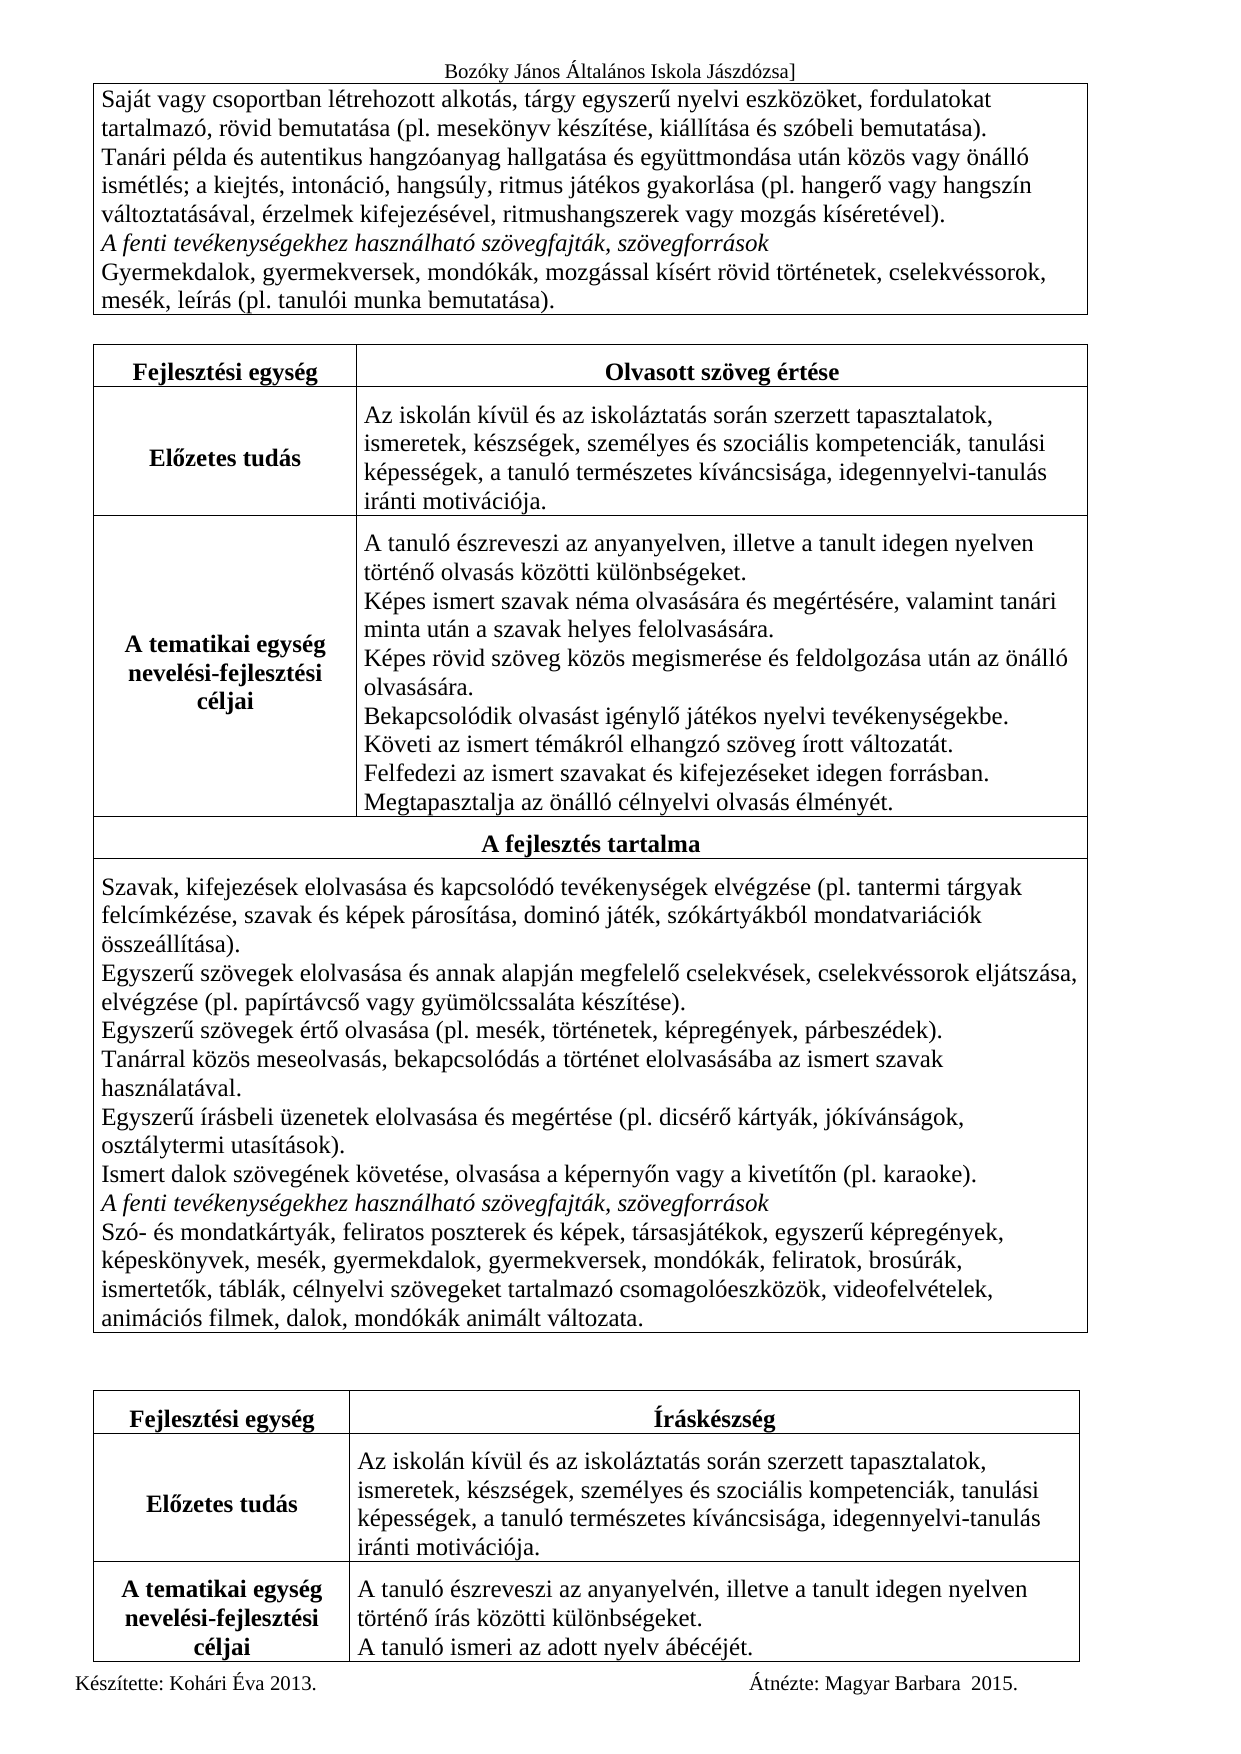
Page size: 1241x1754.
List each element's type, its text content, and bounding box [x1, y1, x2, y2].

table_cell A fejlesztés tartalma [94, 817, 1087, 858]
table_cell A tanuló észreveszi az anyanyelven, illetve a tanult idegen nyelven történő olvasás közötti különbségeket. Képes ismert szavak néma olvasására és megértésére, valamint tanári minta után a szavak helyes felolvasására. Képes rövid szöveg közös megismerése és feldolgozása után az önálló olvasására. Bekapcsolódik olvasást igénylő játékos nyelvi tevékenységekbe. Követi az ismert témákról elhangzó szöveg írott változatát. Felfedezi az ismert szavakat és kifejezéseket idegen forrásban. Megtapasztalja az önálló célnyelvi olvasás élményét. [357, 516, 1087, 816]
table_cell Az iskolán kívül és az iskoláztatás során szerzett tapasztalatok, ismeretek, készségek, személyes és szociális kompetenciák, tanulási képességek, a tanuló természetes kíváncsisága, idegennyelvi-tanulás iránti motivációja. [357, 387, 1087, 515]
table_header Íráskészség [350, 1391, 1079, 1432]
table_header Fejlesztési egység [94, 345, 356, 386]
table_cell A tematikai egység nevelési-fejlesztési céljai [94, 516, 356, 816]
table_cell Előzetes tudás [94, 1434, 349, 1561]
table_header Fejlesztési egység [94, 1391, 349, 1432]
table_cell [94, 1562, 349, 1661]
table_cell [94, 84, 1087, 314]
table_header Olvasott szöveg értése [357, 345, 1087, 386]
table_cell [350, 1562, 1079, 1661]
table_cell Előzetes tudás [94, 387, 356, 515]
table_cell Szavak, kifejezések elolvasása és kapcsolódó tevékenységek elvégzése (pl. tantermi tárgyak felcímkézése, szavak és képek párosítása, dominó játék, szókártyákból mondatvariációk összeállítása). Egyszerű szövegek elolvasása és annak alapján megfelelő cselekvések, cselekvéssorok eljátszása, elvégzése (pl. papírtávcső vagy gyümölcssaláta készítése). Egyszerű szövegek értő olvasása (pl. mesék, történetek, képregények, párbeszédek). Tanárral közös meseolvasás, bekapcsolódás a történet elolvasásába az ismert szavak használatával. Egyszerű írásbeli üzenetek elolvasása és megértése (pl. dicsérő kártyák, jókívánságok, osztálytermi utasítások). Ismert dalok szövegének követése, olvasása a képernyőn vagy a kivetítőn (pl. karaoke). A fenti tevékenységekhez használható szövegfajták, szövegforrások Szó- és mondatkártyák, feliratos poszterek és képek, társasjátékok, egyszerű képregények, képeskönyvek, mesék, gyermekdalok, gyermekversek, mondókák, feliratok, brosúrák, ismertetők, táblák, célnyelvi szövegeket tartalmazó csomagolóeszközök, videofelvételek, animációs filmek, dalok, mondókák animált változata. [94, 859, 1087, 1332]
table_cell Az iskolán kívül és az iskoláztatás során szerzett tapasztalatok, ismeretek, készségek, személyes és szociális kompetenciák, tanulási képességek, a tanuló természetes kíváncsisága, idegennyelvi-tanulás iránti motivációja. [350, 1434, 1079, 1561]
